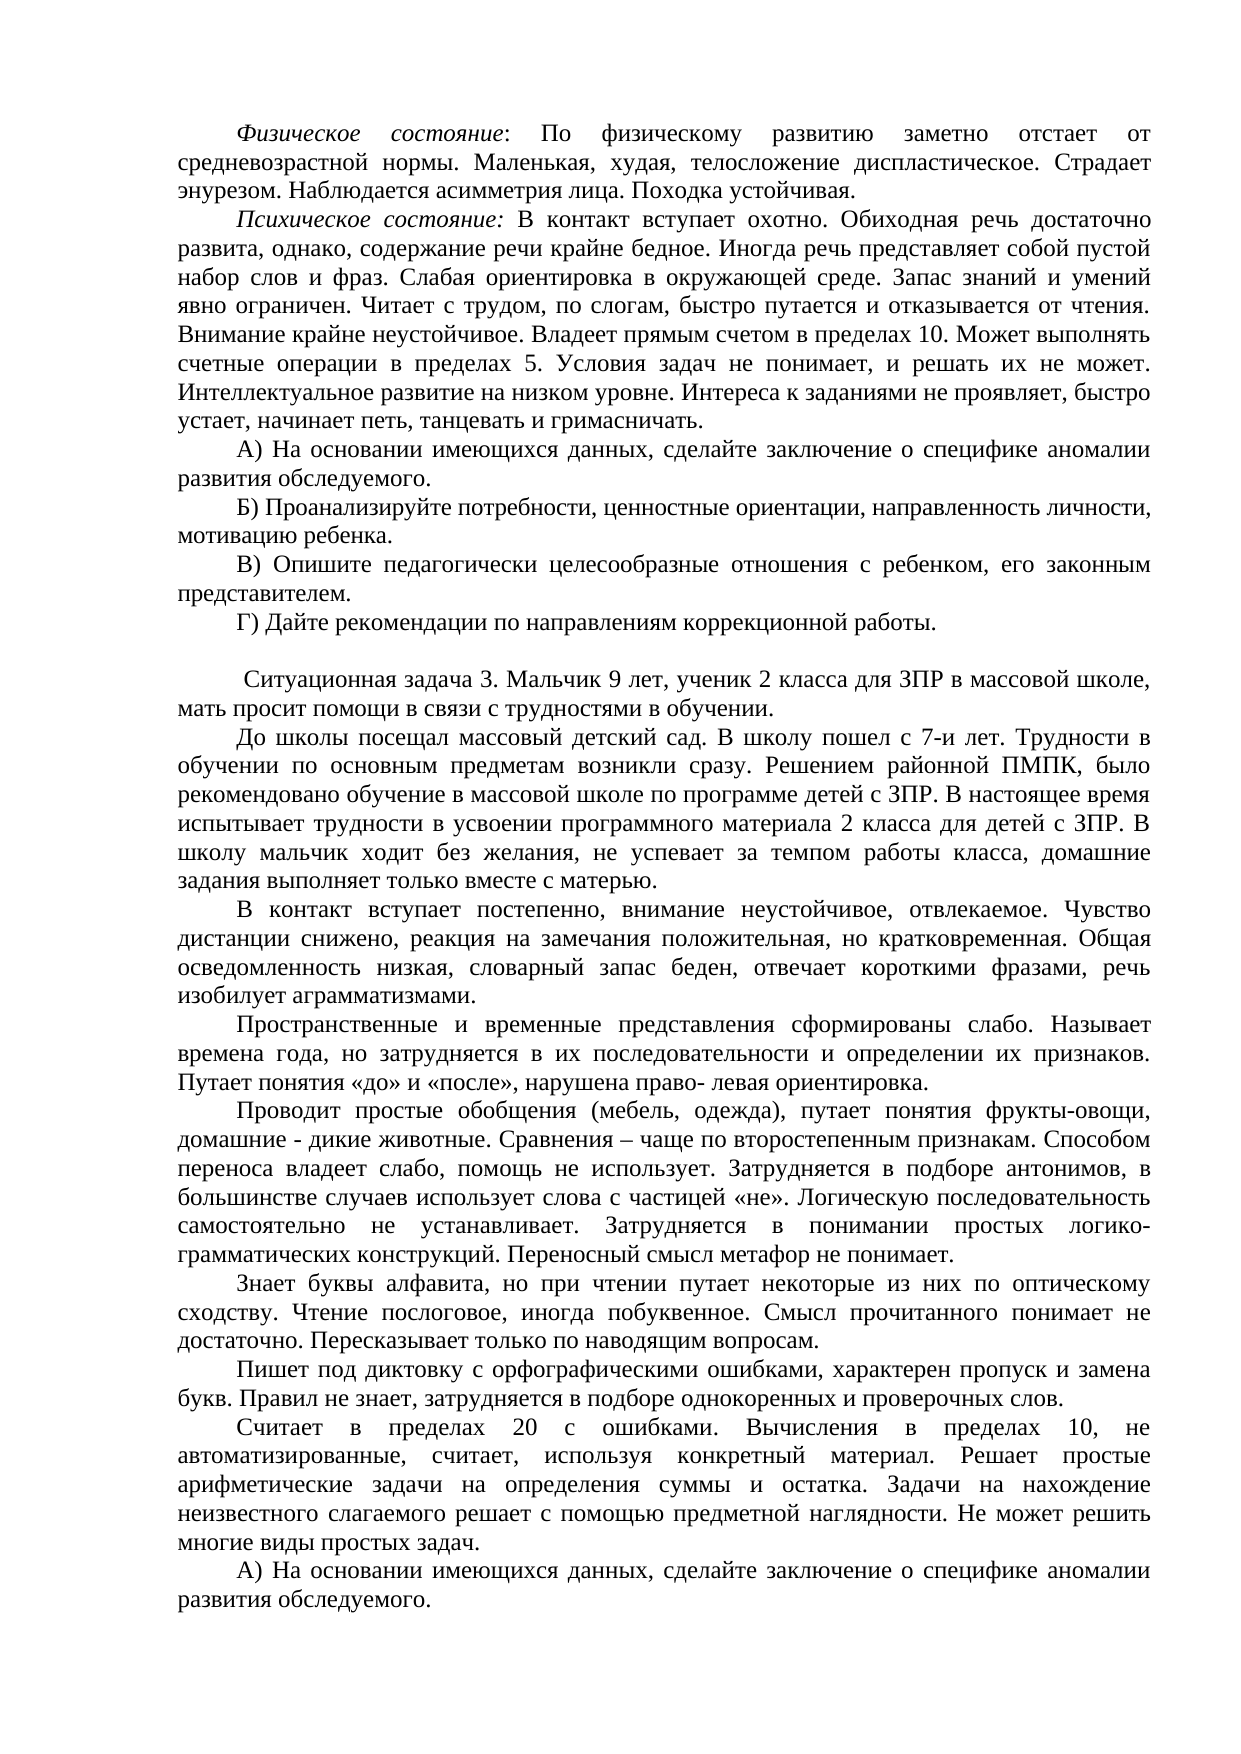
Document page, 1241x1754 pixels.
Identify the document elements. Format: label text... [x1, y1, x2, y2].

text А) На основании имеющихся данных, сделайте заключение о специфике аномалии развития обследуемого. [177, 434, 1152, 492]
text А) На основании имеющихся данных, сделайте заключение о специфике аномалии развития обследуемого. [177, 1556, 1152, 1613]
text Пишет под диктовку с орфографическими ошибками, характерен пропуск и замена букв. Правил не знает, затрудняется в подборе однокоренных и проверочных слов. [177, 1354, 1152, 1412]
text Психическое состояние: В контакт вступает охотно. Обиходная речь достаточно развита, однако, содержание речи крайне бедное. Иногда речь представляет собой пустой набор слов и фраз. Слабая ориентировка в окружающей среде. Запас знаний и умений явно ограничен. Читает с трудом, по слогам, быстро путается и отказывается от чтения. Внимание крайне неустойчивое. Владеет прямым счетом в пределах 10. Может выполнять счетные операции в пределах 5. Условия задач не понимает, и решать их не может. Интеллектуальное развитие на низком уровне. Интереса к заданиями не проявляет, быстро устает, начинает петь, танцевать и гримасничать. [177, 204, 1152, 434]
text В) Опишите педагогически целесообразные отношения с ребенком, его законным представителем. [177, 549, 1152, 607]
text В контакт вступает постепенно, внимание неустойчивое, отвлекаемое. Чувство дистанции снижено, реакция на замечания положительная, но кратковременная. Общая осведомленность низкая, словарный запас беден, отвечает короткими фразами, речь изобилует аграмматизмами. [177, 894, 1152, 1009]
text Считает в пределах 20 с ошибками. Вычисления в пределах 10, не автоматизированные, считает, используя конкретный материал. Решает простые арифметические задачи на определения суммы и остатка. Задачи на нахождение неизвестного слагаемого решает с помощью предметной наглядности. Не может решить многие виды простых задач. [177, 1412, 1152, 1556]
text Знает буквы алфавита, но при чтении путает некоторые из них по оптическому сходству. Чтение послоговое, иногда побуквенное. Смысл прочитанного понимает не достаточно. Пересказывает только по наводящим вопросам. [177, 1268, 1152, 1354]
text Проводит простые обобщения (мебель, одежда), путает понятия фрукты-овощи, домашние - дикие животные. Сравнения – чаще по второстепенным признакам. Способом переноса владеет слабо, помощь не использует. Затрудняется в подборе антонимов, в большинстве случаев использует слова с частицей «не». Логическую последовательность самостоятельно не устанавливает. Затрудняется в понимании простых логико-грамматических конструкций. Переносный смысл метафор не понимает. [177, 1096, 1152, 1268]
text До школы посещал массовый детский сад. В школу пошел с 7-и лет. Трудности в обучении по основным предметам возникли сразу. Решением районной ПМПК, было рекомендовано обучение в массовой школе по программе детей с ЗПР. В настоящее время испытывает трудности в усвоении программного материала 2 класса для детей с ЗПР. В школу мальчик ходит без желания, не успевает за темпом работы класса, домашние задания выполняет только вместе с матерью. [177, 722, 1152, 894]
text Ситуационная задача 3. Мальчик 9 лет, ученик 2 класса для ЗПР в массовой школе, мать просит помощи в связи с трудностями в обучении. [177, 664, 1152, 722]
text Физическое состояние: По физическому развитию заметно отстает от средневозрастной нормы. Маленькая, худая, телосложение диспластическое. Страдает энурезом. Наблюдается асимметрия лица. Походка устойчивая. [177, 118, 1152, 204]
text Б) Проанализируйте потребности, ценностные ориентации, направленность личности, мотивацию ребенка. [177, 492, 1152, 549]
text Г) Дайте рекомендации по направлениям коррекционной работы. [177, 607, 1152, 636]
text Пространственные и временные представления сформированы слабо. Называет времена года, но затрудняется в их последовательности и определении их признаков. Путает понятия «до» и «после», нарушена право- левая ориентировка. [177, 1009, 1152, 1096]
